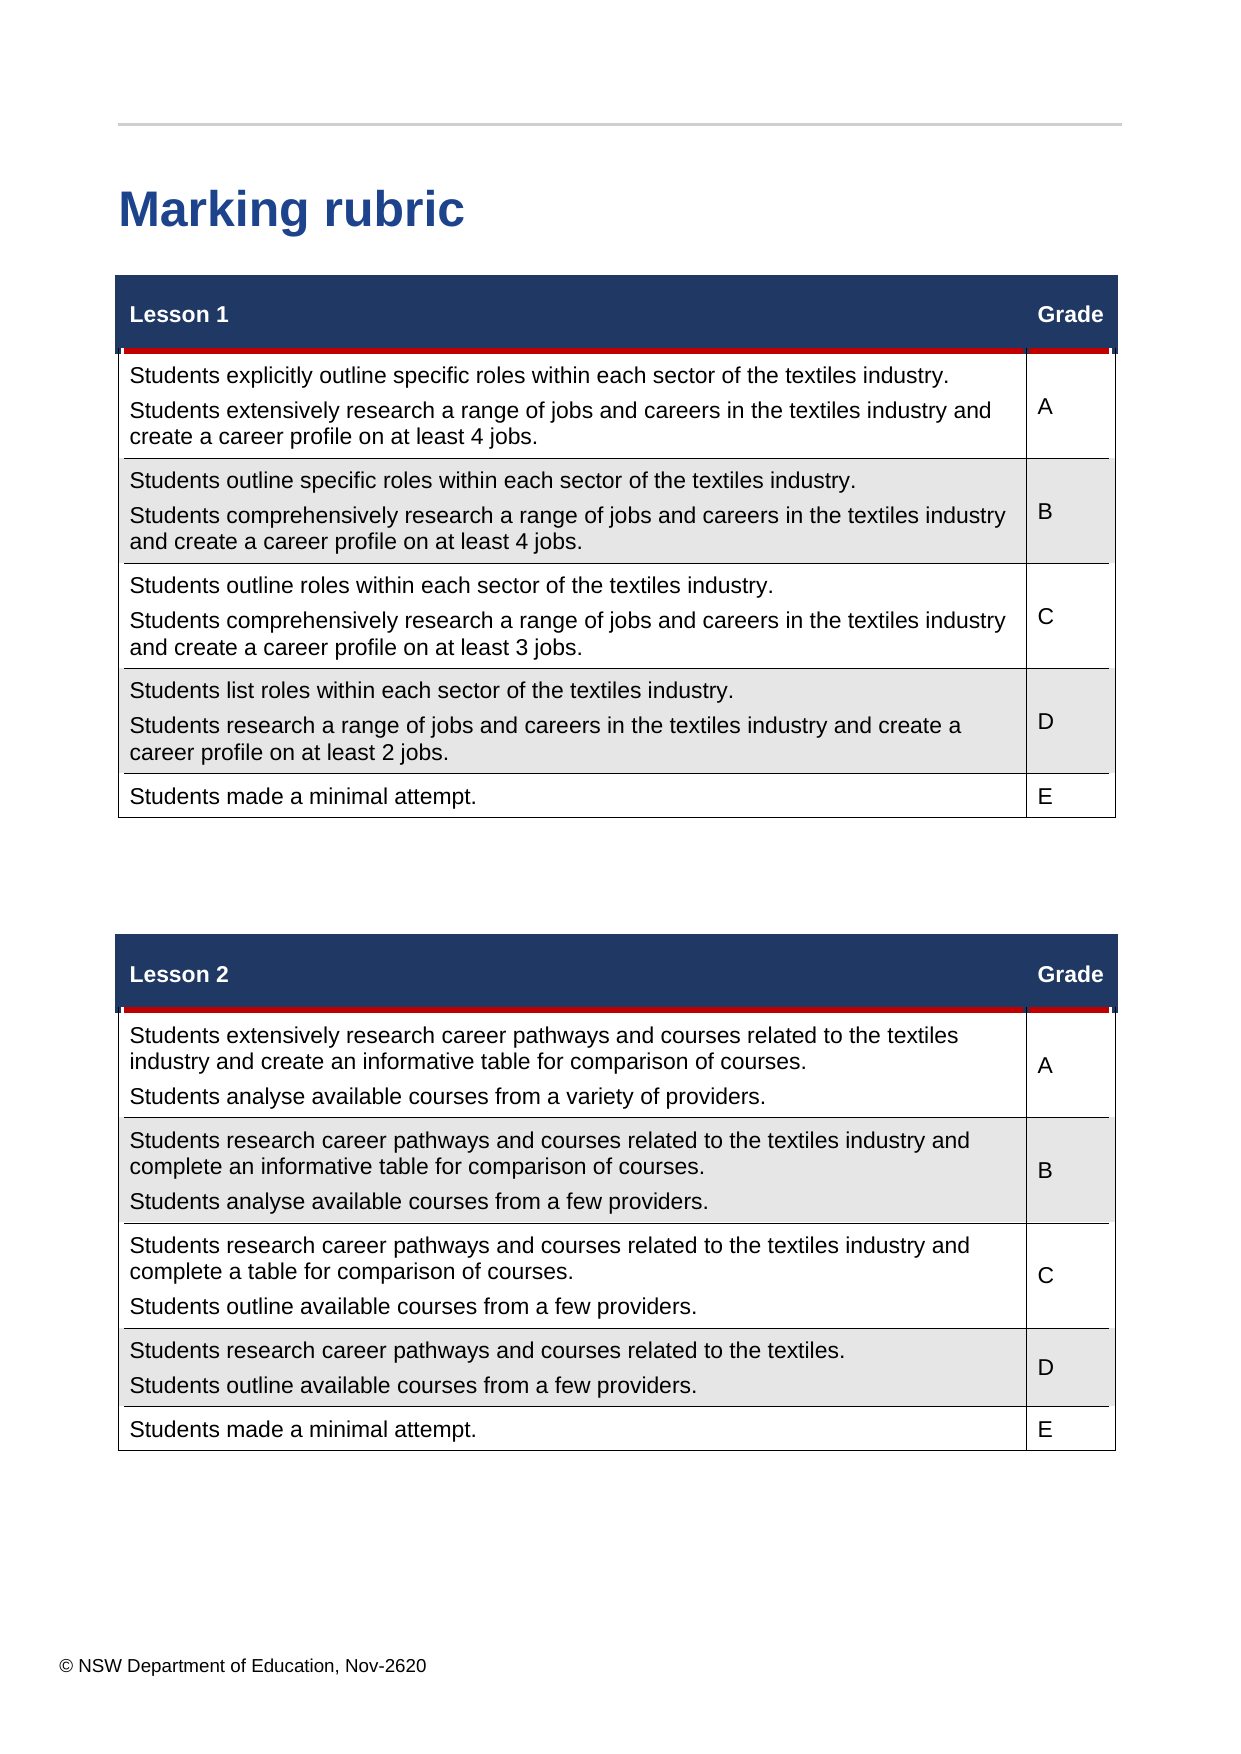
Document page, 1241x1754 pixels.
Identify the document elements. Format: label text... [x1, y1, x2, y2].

table_header Grade [1029, 941, 1112, 1007]
table_cell E [1027, 1406, 1115, 1450]
table_header Lesson 1 [121, 281, 1023, 348]
table_header Lesson 2 [121, 941, 1023, 1007]
table_cell E [1027, 773, 1115, 817]
table_cell A [1027, 1007, 1115, 1117]
table_cell Students extensively research career pathways and courses related to the textiles industry and create an informative table for comparison of courses. Students analyse available courses from a variety of providers. [119, 1007, 1026, 1117]
table_cell B [1027, 1117, 1115, 1222]
table_cell Students outline specific roles within each sector of the textiles industry. Students comprehensively research a range of jobs and careers in the textiles industry and create a career profile on at least 4 jobs. [119, 458, 1026, 563]
subtitle Marking rubric [118, 180, 1122, 237]
table_cell Students list roles within each sector of the textiles industry. Students research a range of jobs and careers in the textiles industry and create a career profile on at least 2 jobs. [119, 668, 1026, 773]
table_cell Students made a minimal attempt. [119, 1406, 1026, 1450]
table_cell C [1027, 563, 1115, 668]
table_cell C [1027, 1223, 1115, 1327]
table_cell Students research career pathways and courses related to the textiles. Students outline available courses from a few providers. [119, 1328, 1026, 1406]
table_cell D [1027, 1328, 1115, 1406]
table_cell Students made a minimal attempt. [119, 773, 1026, 817]
table_cell A [1027, 348, 1115, 458]
table_cell Students outline roles within each sector of the textiles industry. Students comprehensively research a range of jobs and careers in the textiles industry and create a career profile on at least 3 jobs. [119, 563, 1026, 668]
table_cell B [1027, 458, 1115, 563]
table_cell Students research career pathways and courses related to the textiles industry and complete an informative table for comparison of courses. Students analyse available courses from a few providers. [119, 1117, 1026, 1222]
table_cell Students research career pathways and courses related to the textiles industry and complete a table for comparison of courses. Students outline available courses from a few providers. [119, 1223, 1026, 1327]
table_header Grade [1029, 281, 1112, 348]
table_cell D [1027, 668, 1115, 773]
table_cell Students explicitly outline specific roles within each sector of the textiles industry. Students extensively research a range of jobs and careers in the textiles industry and create a career profile on at least 4 jobs. [119, 348, 1026, 458]
